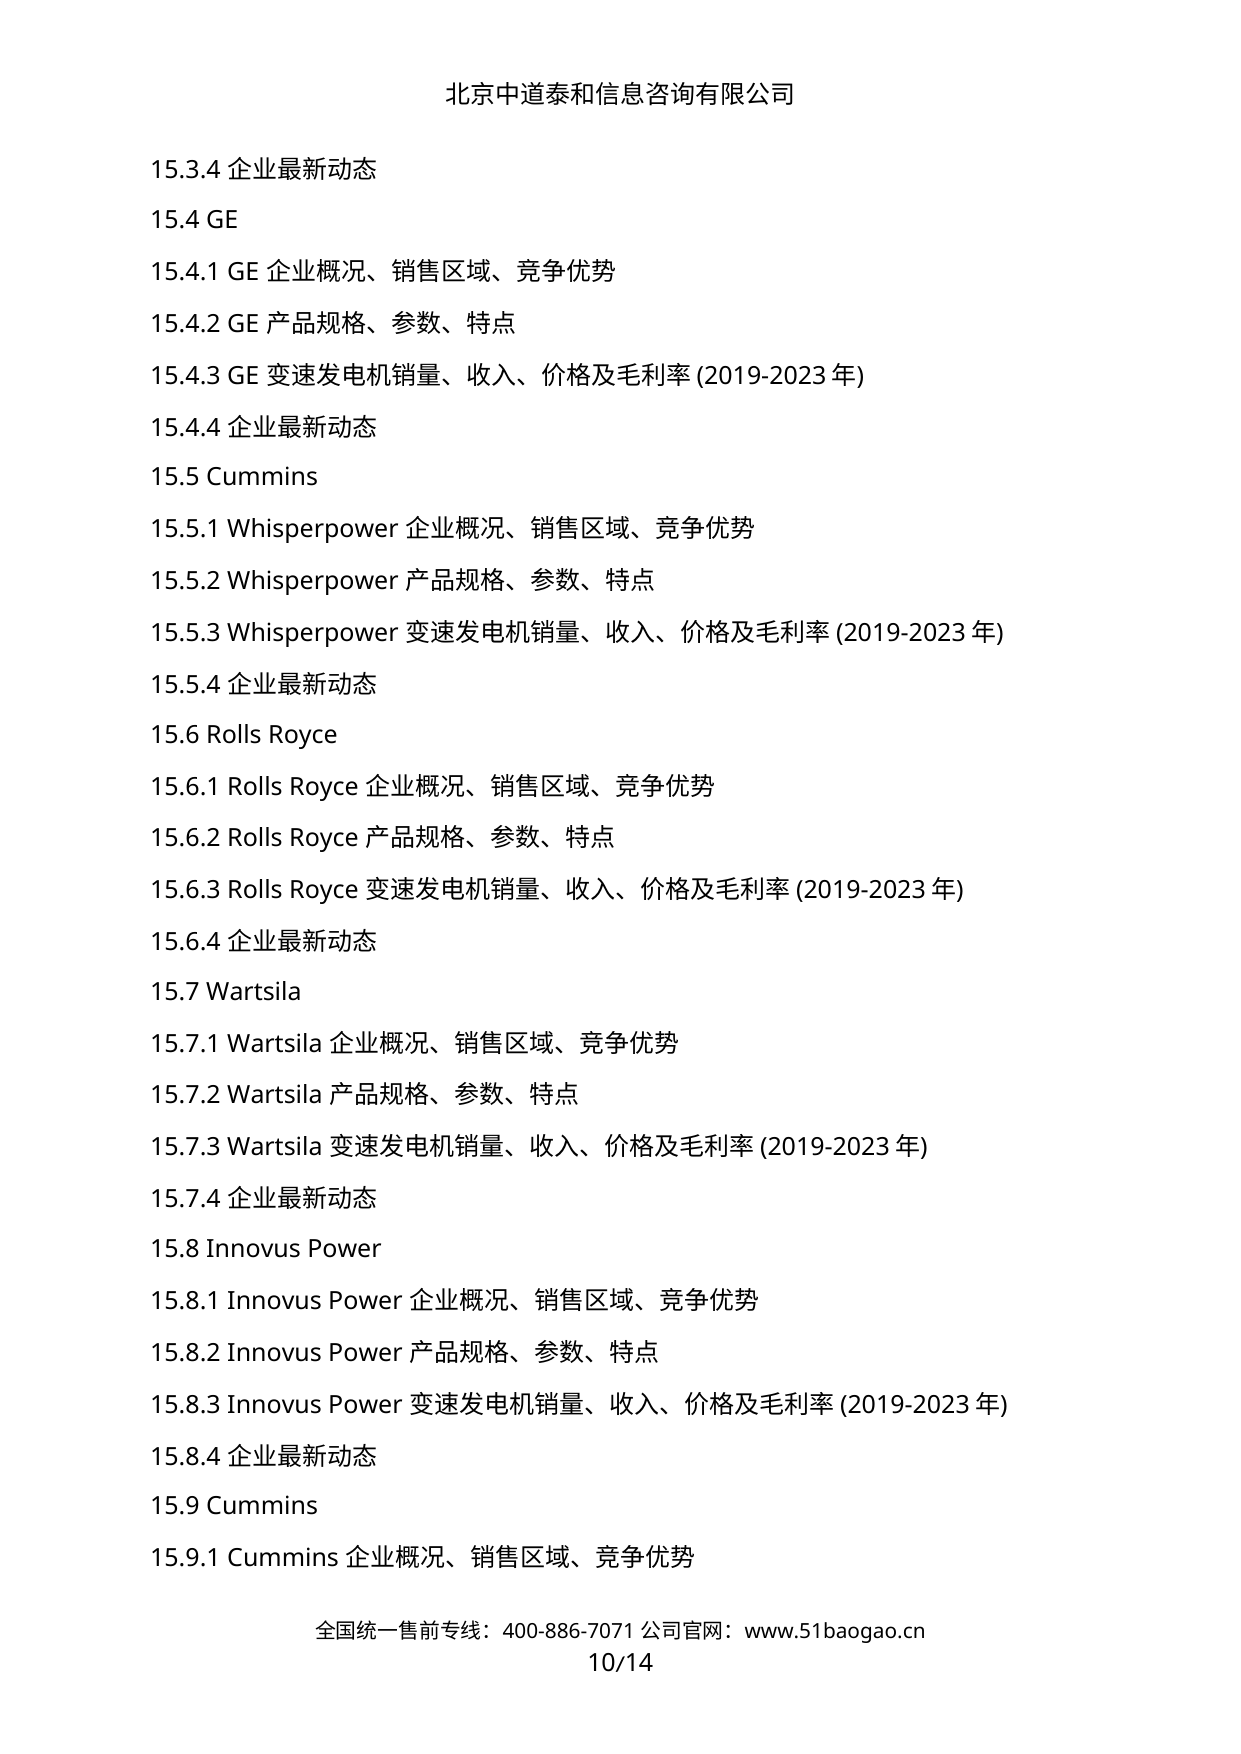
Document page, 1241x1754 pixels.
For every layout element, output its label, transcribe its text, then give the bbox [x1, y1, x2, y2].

text 15.7.2 Wartsila 产品规格、参数、特点 [150, 1075, 1090, 1111]
text 15.5.2 Whisperpower 产品规格、参数、特点 [150, 561, 1090, 597]
text 15.4.2 GE 产品规格、参数、特点 [150, 303, 1090, 340]
text 15.6.4 企业最新动态 [150, 922, 1090, 958]
text 15.8.2 Innovus Power 产品规格、参数、特点 [150, 1332, 1090, 1368]
text 15.5.3 Whisperpower 变速发电机销量、收入、价格及毛利率 (2019-2023年) [150, 612, 1090, 649]
text 15.9 Cummins [150, 1488, 1090, 1522]
text 15.6.3 Rolls Royce 变速发电机销量、收入、价格及毛利率 (2019-2023年) [150, 870, 1090, 906]
text 15.8.4 企业最新动态 [150, 1436, 1090, 1472]
text 15.4.1 GE 企业概况、销售区域、竞争优势 [150, 252, 1090, 288]
text 15.6.2 Rolls Royce 产品规格、参数、特点 [150, 818, 1090, 854]
text 15.7 Wartsila [150, 973, 1090, 1007]
text 15.4.4 企业最新动态 [150, 407, 1090, 443]
text 15.6.1 Rolls Royce 企业概况、销售区域、竞争优势 [150, 766, 1090, 802]
text 15.8 Innovus Power [150, 1231, 1090, 1265]
text 15.9.1 Cummins 企业概况、销售区域、竞争优势 [150, 1537, 1090, 1574]
text 15.8.3 Innovus Power 变速发电机销量、收入、价格及毛利率 (2019-2023年) [150, 1384, 1090, 1420]
text 15.5 Cummins [150, 459, 1090, 493]
text 15.4.3 GE 变速发电机销量、收入、价格及毛利率 (2019-2023年) [150, 355, 1090, 392]
text 15.5.1 Whisperpower 企业概况、销售区域、竞争优势 [150, 509, 1090, 545]
text 15.5.4 企业最新动态 [150, 664, 1090, 701]
text 15.6 Rolls Royce [150, 716, 1090, 750]
text 15.7.4 企业最新动态 [150, 1179, 1090, 1215]
text 15.7.3 Wartsila 变速发电机销量、收入、价格及毛利率 (2019-2023年) [150, 1127, 1090, 1163]
text 15.7.1 Wartsila 企业概况、销售区域、竞争优势 [150, 1023, 1090, 1059]
text 15.8.1 Innovus Power 企业概况、销售区域、竞争优势 [150, 1280, 1090, 1317]
text 15.3.4 企业最新动态 [150, 150, 1090, 186]
text 15.4 GE [150, 202, 1090, 236]
